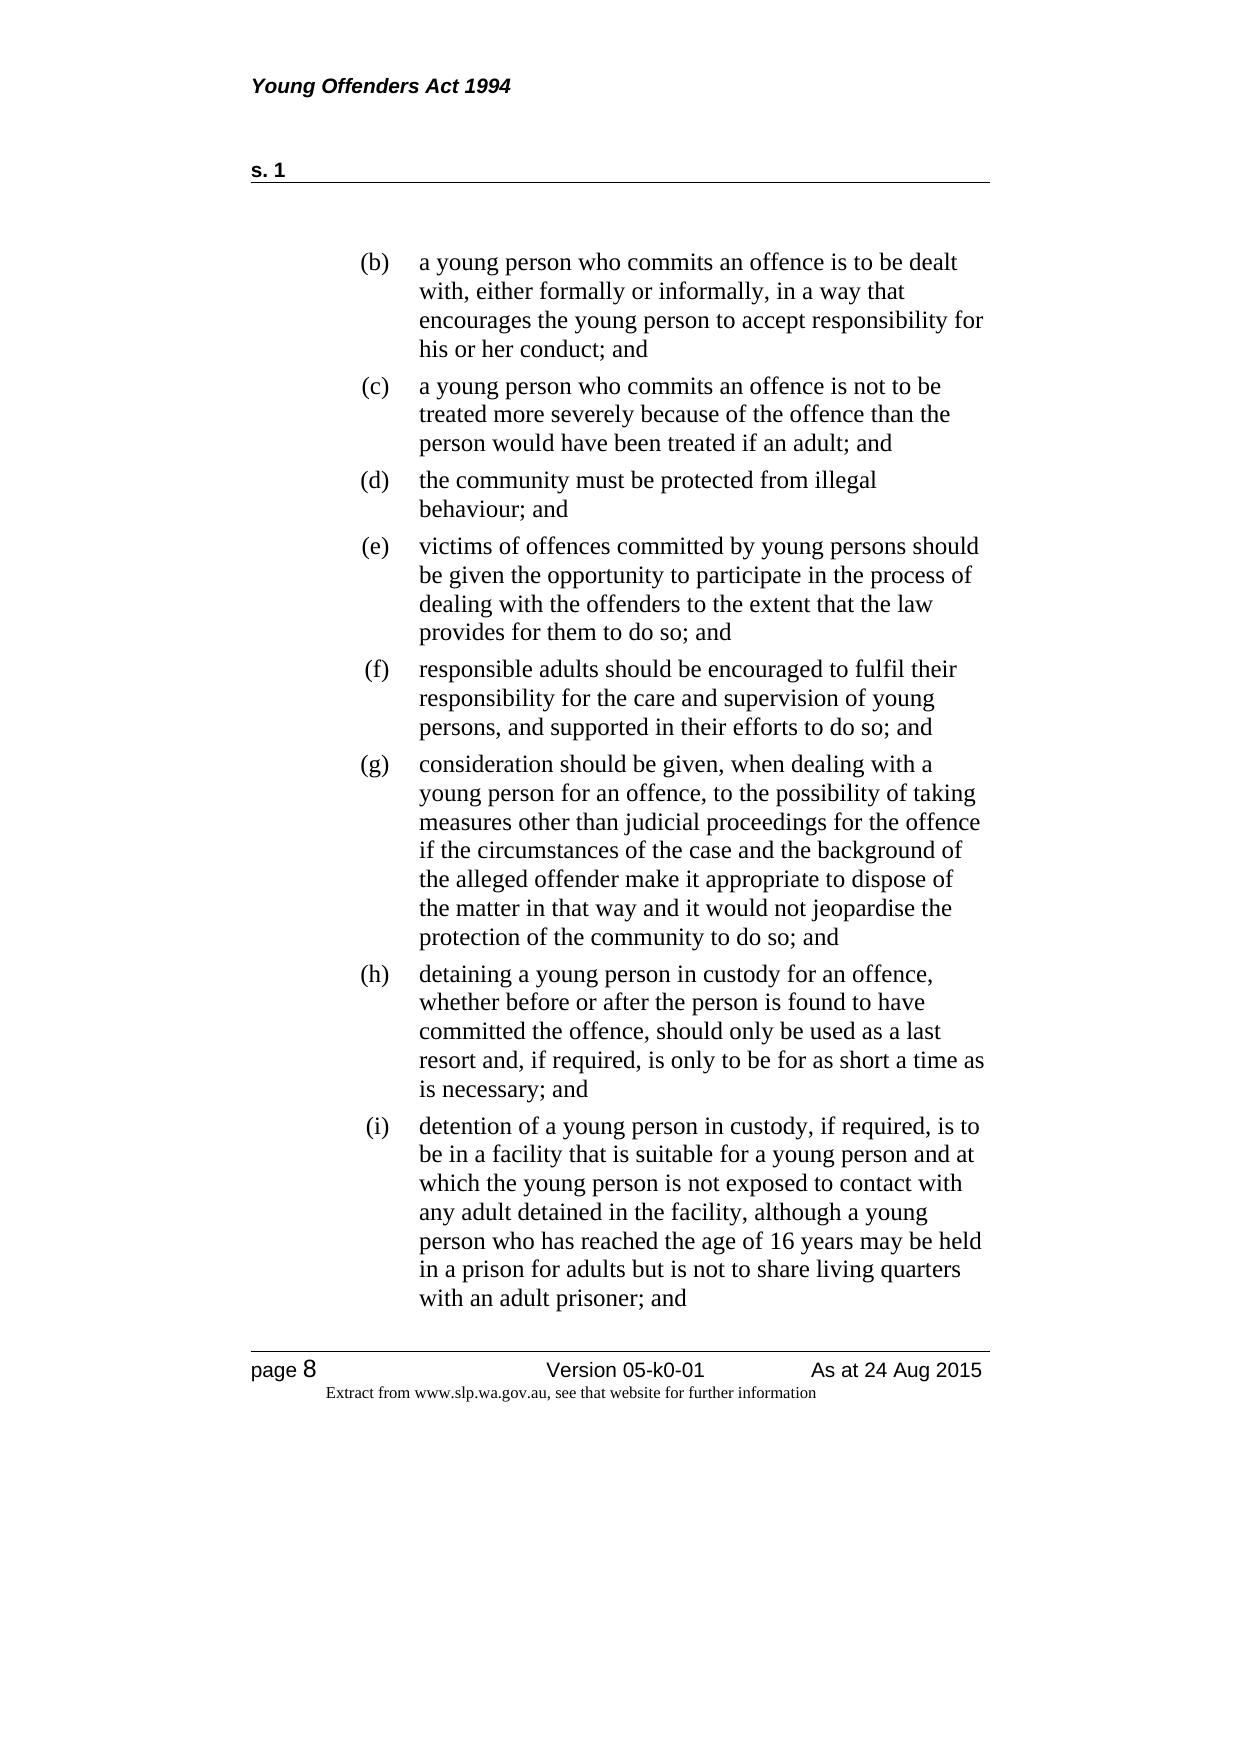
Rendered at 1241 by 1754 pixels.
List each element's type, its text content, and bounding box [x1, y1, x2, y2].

text (d) the community must be protected from illegal behaviour; and [251, 465, 990, 523]
text (f) responsible adults should be encouraged to fulfil their responsibility for the care and supervision of young persons, and supported in their efforts to do so; and [251, 654, 990, 741]
text (i) detention of a young person in custody, if required, is to be in a facility that is suitable for a young person and at which the young person is not exposed to contact with any adult detained in the facility, although a young person who has reached the age of 16 years may be held in a prison for adults but is not to share living quarters with an adult prisoner; and [251, 1111, 990, 1312]
text (e) victims of offences committed by young persons should be given the opportunity to participate in the process of dealing with the offenders to the extent that the law provides for them to do so; and [251, 531, 990, 646]
text (h) detaining a young person in custody for an offence, whether before or after the person is found to have committed the offence, should only be used as a last resort and, if required, is only to be for as short a time as is necessary; and [251, 959, 990, 1102]
text (c) a young person who commits an offence is not to be treated more severely because of the offence than the person would have been treated if an adult; and [251, 371, 990, 457]
text (g) consideration should be given, when dealing with a young person for an offence, to the possibility of taking measures other than judicial proceedings for the offence if the circumstances of the case and the background of the alleged offender make it appropriate to dispose of the matter in that way and it would not jeopardise the protection of the community to do so; and [251, 749, 990, 950]
text (b) a young person who commits an offence is to be dealt with, either formally or informally, in a way that encourages the young person to accept responsibility for his or her conduct; and [251, 247, 990, 362]
